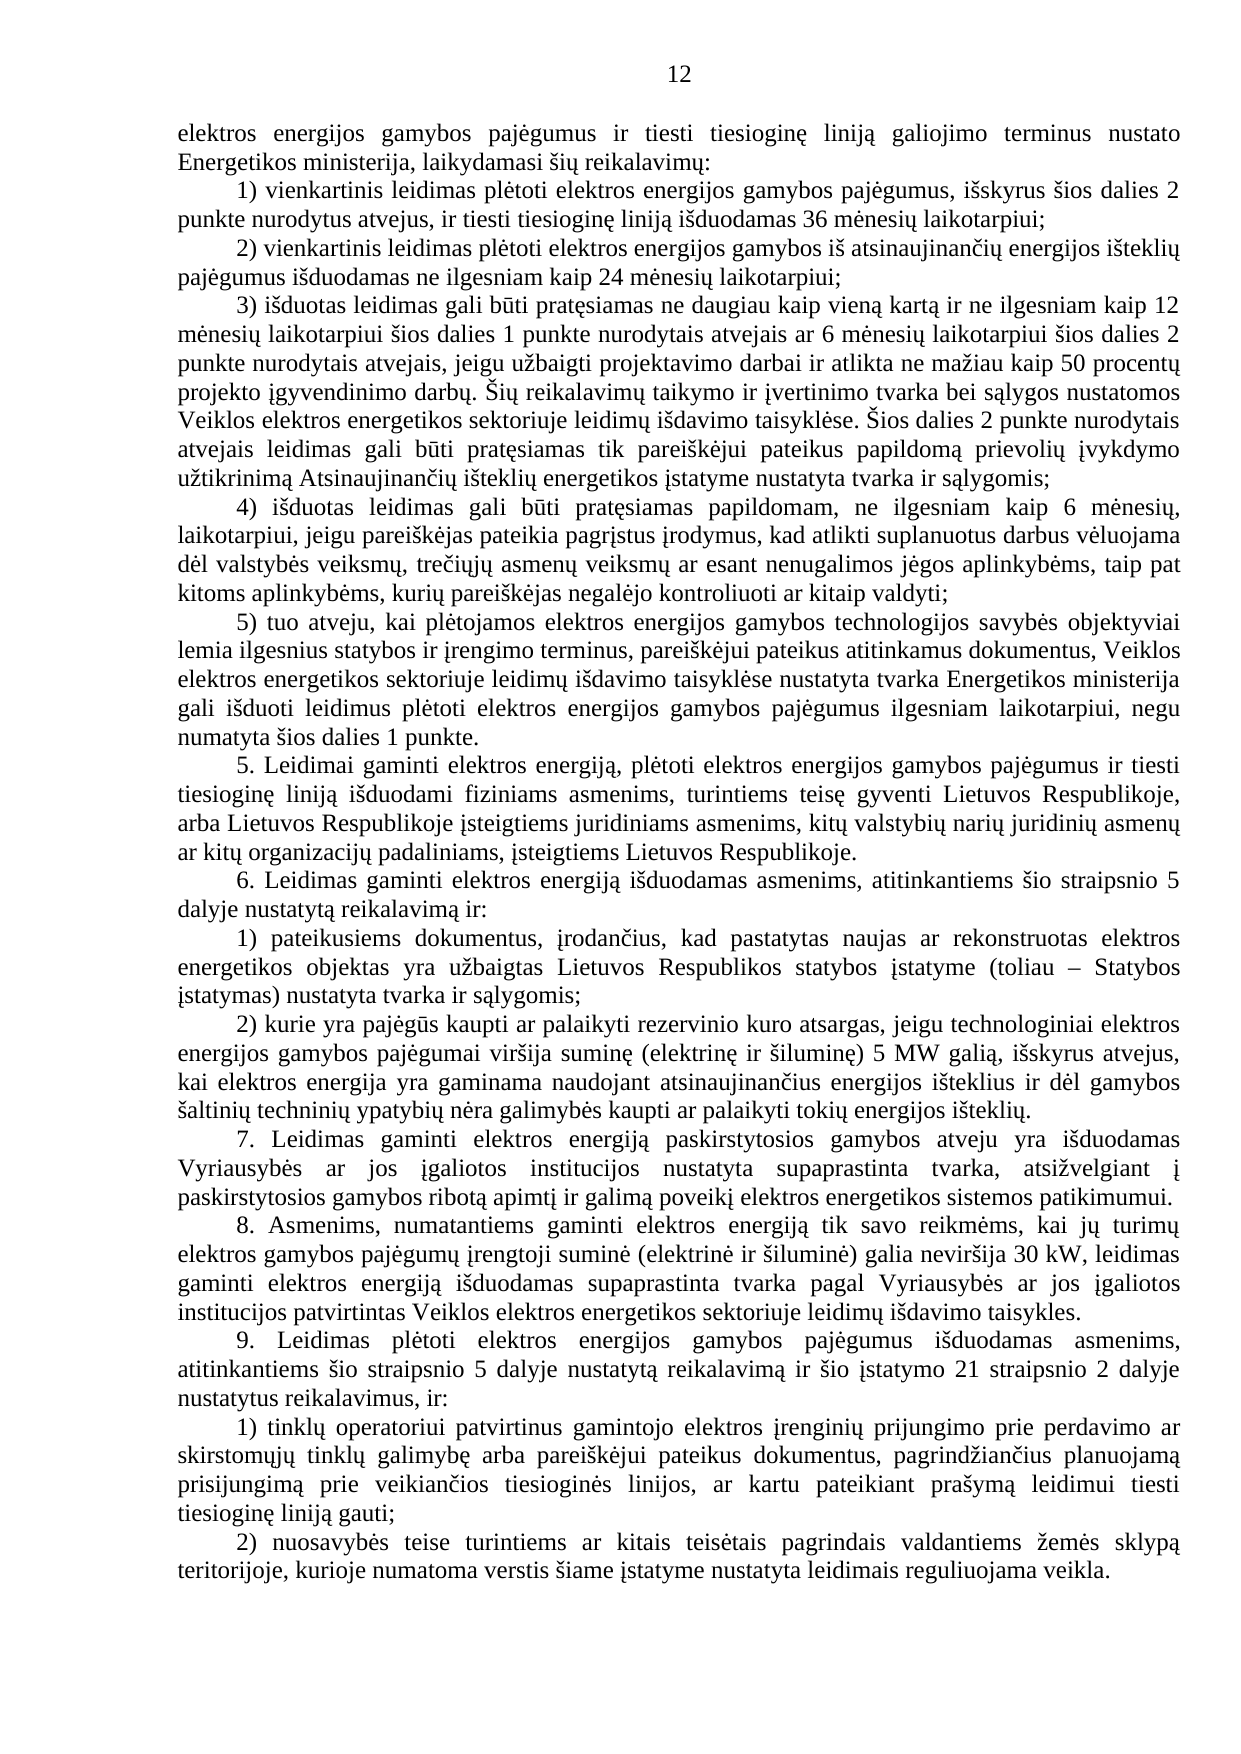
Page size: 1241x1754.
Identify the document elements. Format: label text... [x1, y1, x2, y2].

text 5) tuo atveju, kai plėtojamos elektros energijos gamybos technologijos savybės objektyviai lemia ilgesnius statybos ir įrengimo terminus, pareiškėjui pateikus atitinkamus dokumentus, Veiklos elektros energetikos sektoriuje leidimų išdavimo taisyklėse nustatyta tvarka Energetikos ministerija gali išduoti leidimus plėtoti elektros energijos gamybos pajėgumus ilgesniam laikotarpiui, negu numatyta šios dalies 1 punkte. [177, 607, 1181, 751]
text 1) pateikusiems dokumentus, įrodančius, kad pastatytas naujas ar rekonstruotas elektros energetikos objektas yra užbaigtas Lietuvos Respublikos statybos įstatyme (toliau – Statybos įstatymas) nustatyta tvarka ir sąlygomis; [177, 923, 1181, 1009]
text 2) kurie yra pajėgūs kaupti ar palaikyti rezervinio kuro atsargas, jeigu technologiniai elektros energijos gamybos pajėgumai viršija suminę (elektrinę ir šiluminę) 5 MW galią, išskyrus atvejus, kai elektros energija yra gaminama naudojant atsinaujinančius energijos išteklius ir dėl gamybos šaltinių techninių ypatybių nėra galimybės kaupti ar palaikyti tokių energijos išteklių. [177, 1009, 1181, 1124]
text 2) nuosavybės teise turintiems ar kitais teisėtais pagrindais valdantiems žemės sklypą teritorijoje, kurioje numatoma verstis šiame įstatyme nustatyta leidimais reguliuojama veikla. [177, 1527, 1181, 1584]
text 1) vienkartinis leidimas plėtoti elektros energijos gamybos pajėgumus, išskyrus šios dalies 2 punkte nurodytus atvejus, ir tiesti tiesioginę liniją išduodamas 36 mėnesių laikotarpiui; [177, 176, 1181, 233]
text 7. Leidimas gaminti elektros energiją paskirstytosios gamybos atveju yra išduodamas Vyriausybės ar jos įgaliotos institucijos nustatyta supaprastinta tvarka, atsižvelgiant į paskirstytosios gamybos ribotą apimtį ir galimą poveikį elektros energetikos sistemos patikimumui. [177, 1124, 1181, 1211]
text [177, 118, 1181, 176]
text 3) išduotas leidimas gali būti pratęsiamas ne daugiau kaip vieną kartą ir ne ilgesniam kaip 12 mėnesių laikotarpiui šios dalies 1 punkte nurodytais atvejais ar 6 mėnesių laikotarpiui šios dalies 2 punkte nurodytais atvejais, jeigu užbaigti projektavimo darbai ir atlikta ne mažiau kaip 50 procentų projekto įgyvendinimo darbų. Šių reikalavimų taikymo ir įvertinimo tvarka bei sąlygos nustatomos Veiklos elektros energetikos sektoriuje leidimų išdavimo taisyklėse. Šios dalies 2 punkte nurodytais atvejais leidimas gali būti pratęsiamas tik pareiškėjui pateikus papildomą prievolių įvykdymo užtikrinimą Atsinaujinančių išteklių energetikos įstatyme nustatyta tvarka ir sąlygomis; [177, 291, 1181, 492]
text 2) vienkartinis leidimas plėtoti elektros energijos gamybos iš atsinaujinančių energijos išteklių pajėgumus išduodamas ne ilgesniam kaip 24 mėnesių laikotarpiui; [177, 233, 1181, 291]
text 6. Leidimas gaminti elektros energiją išduodamas asmenims, atitinkantiems šio straipsnio 5 dalyje nustatytą reikalavimą ir: [177, 866, 1181, 923]
text 9. Leidimas plėtoti elektros energijos gamybos pajėgumus išduodamas asmenims, atitinkantiems šio straipsnio 5 dalyje nustatytą reikalavimą ir šio įstatymo 21 straipsnio 2 dalyje nustatytus reikalavimus, ir: [177, 1326, 1181, 1412]
text 5. Leidimai gaminti elektros energiją, plėtoti elektros energijos gamybos pajėgumus ir tiesti tiesioginę liniją išduodami fiziniams asmenims, turintiems teisę gyventi Lietuvos Respublikoje, arba Lietuvos Respublikoje įsteigtiems juridiniams asmenims, kitų valstybių narių juridinių asmenų ar kitų organizacijų padaliniams, įsteigtiems Lietuvos Respublikoje. [177, 751, 1181, 866]
text 1) tinklų operatoriui patvirtinus gamintojo elektros įrenginių prijungimo prie perdavimo ar skirstomųjų tinklų galimybę arba pareiškėjui pateikus dokumentus, pagrindžiančius planuojamą prisijungimą prie veikiančios tiesioginės linijos, ar kartu pateikiant prašymą leidimui tiesti tiesioginę liniją gauti; [177, 1412, 1181, 1527]
text 4) išduotas leidimas gali būti pratęsiamas papildomam, ne ilgesniam kaip 6 mėnesių, laikotarpiui, jeigu pareiškėjas pateikia pagrįstus įrodymus, kad atlikti suplanuotus darbus vėluojama dėl valstybės veiksmų, trečiųjų asmenų veiksmų ar esant nenugalimos jėgos aplinkybėms, taip pat kitoms aplinkybėms, kurių pareiškėjas negalėjo kontroliuoti ar kitaip valdyti; [177, 492, 1181, 607]
text 8. Asmenims, numatantiems gaminti elektros energiją tik savo reikmėms, kai jų turimų elektros gamybos pajėgumų įrengtoji suminė (elektrinė ir šiluminė) galia neviršija 30 kW, leidimas gaminti elektros energiją išduodamas supaprastinta tvarka pagal Vyriausybės ar jos įgaliotos institucijos patvirtintas Veiklos elektros energetikos sektoriuje leidimų išdavimo taisykles. [177, 1211, 1181, 1326]
